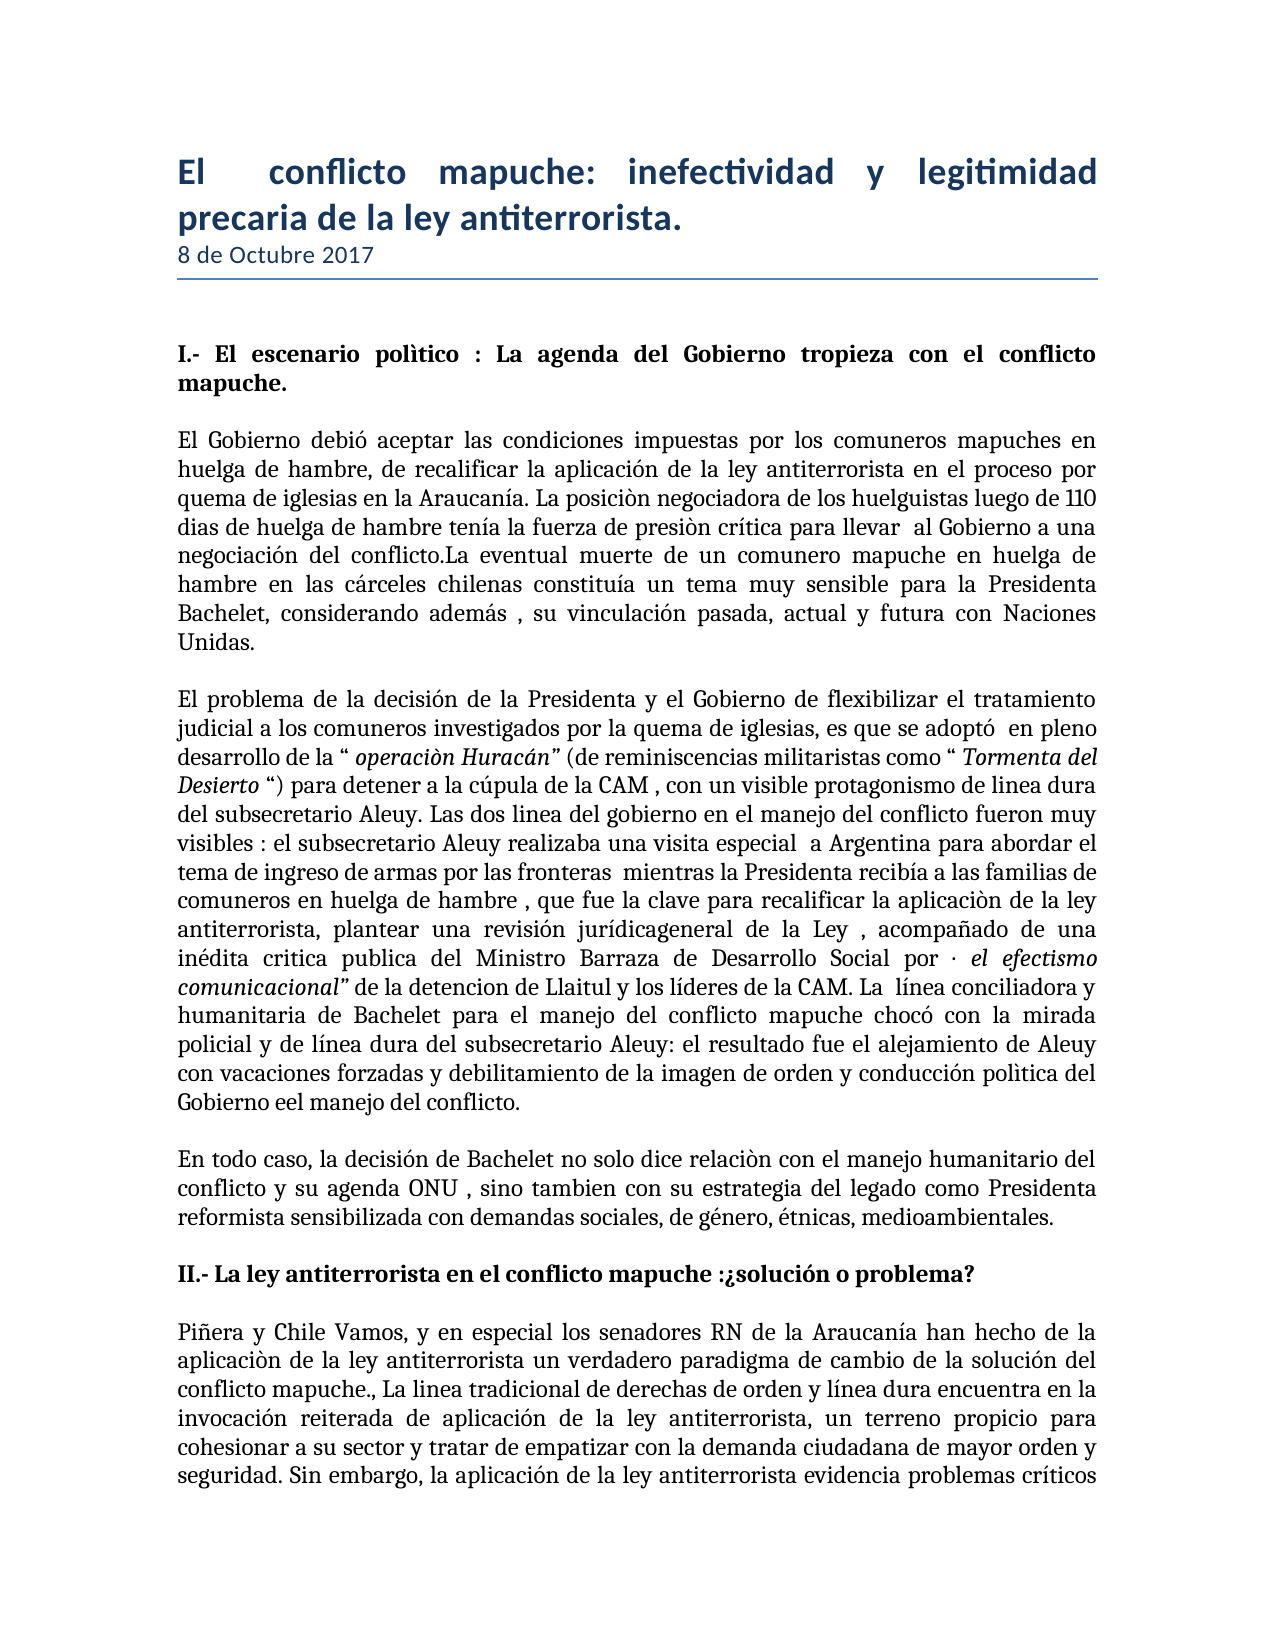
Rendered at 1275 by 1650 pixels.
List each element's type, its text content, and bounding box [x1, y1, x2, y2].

title 8 de Octubre 2017 [177, 239, 1098, 278]
title El conflicto mapuche: inefectividad y legitimidad precaria de la ley antiterrorista. [177, 148, 1098, 239]
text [177, 1318, 1098, 1490]
text El Gobierno debió aceptar las condiciones impuestas por los comuneros mapuches en huelga de hambre, de recalificar la aplicación de la ley antiterrorista en el proceso por quema de iglesias en la Araucanía. La posiciòn negociadora de los huelguistas luego de 110 dias de huelga de hambre tenía la fuerza de presiòn crítica para llevar al Gobierno a una negociación del conflicto.La eventual muerte de un comunero mapuche en huelga de hambre en las cárceles chilenas constituía un tema muy sensible para la Presidenta Bachelet, considerando además , su vinculación pasada, actual y futura con Naciones Unidas. [177, 426, 1098, 656]
text II.- La ley antiterrorista en el conflicto mapuche :¿solución o problema? [177, 1260, 1098, 1289]
text En todo caso, la decisión de Bachelet no solo dice relaciòn con el manejo humanitario del conflicto y su agenda ONU , sino tambien con su estrategia del legado como Presidenta reformista sensibilizada con demandas sociales, de género, étnicas, medioambientales. [177, 1145, 1098, 1231]
text I.- El escenario polìtico : La agenda del Gobierno tropieza con el conflicto mapuche. [177, 340, 1098, 398]
text El problema de la decisión de la Presidenta y el Gobierno de flexibilizar el tratamiento judicial a los comuneros investigados por la quema de iglesias, es que se adoptó en pleno desarrollo de la “ operaciòn Huracán” (de reminiscencias militaristas como “ Tormenta del Desierto “) para detener a la cúpula de la CAM , con un visible protagonismo de linea dura del subsecretario Aleuy. Las dos linea del gobierno en el manejo del conflicto fueron muy visibles : el subsecretario Aleuy realizaba una visita especial a Argentina para abordar el tema de ingreso de armas por las fronteras mientras la Presidenta recibía a las familias de comuneros en huelga de hambre , que fue la clave para recalificar la aplicaciòn de la ley antiterrorista, plantear una revisión jurídicageneral de la Ley , acompañado de una inédita critica publica del Ministro Barraza de Desarrollo Social por · el efectismo comunicacional” de la detencion de Llaitul y los líderes de la CAM. La línea conciliadora y humanitaria de Bachelet para el manejo del conflicto mapuche chocó con la mirada policial y de línea dura del subsecretario Aleuy: el resultado fue el alejamiento de Aleuy con vacaciones forzadas y debilitamiento de la imagen de orden y conducción polìtica del Gobierno eel manejo del conflicto. [177, 685, 1098, 1116]
